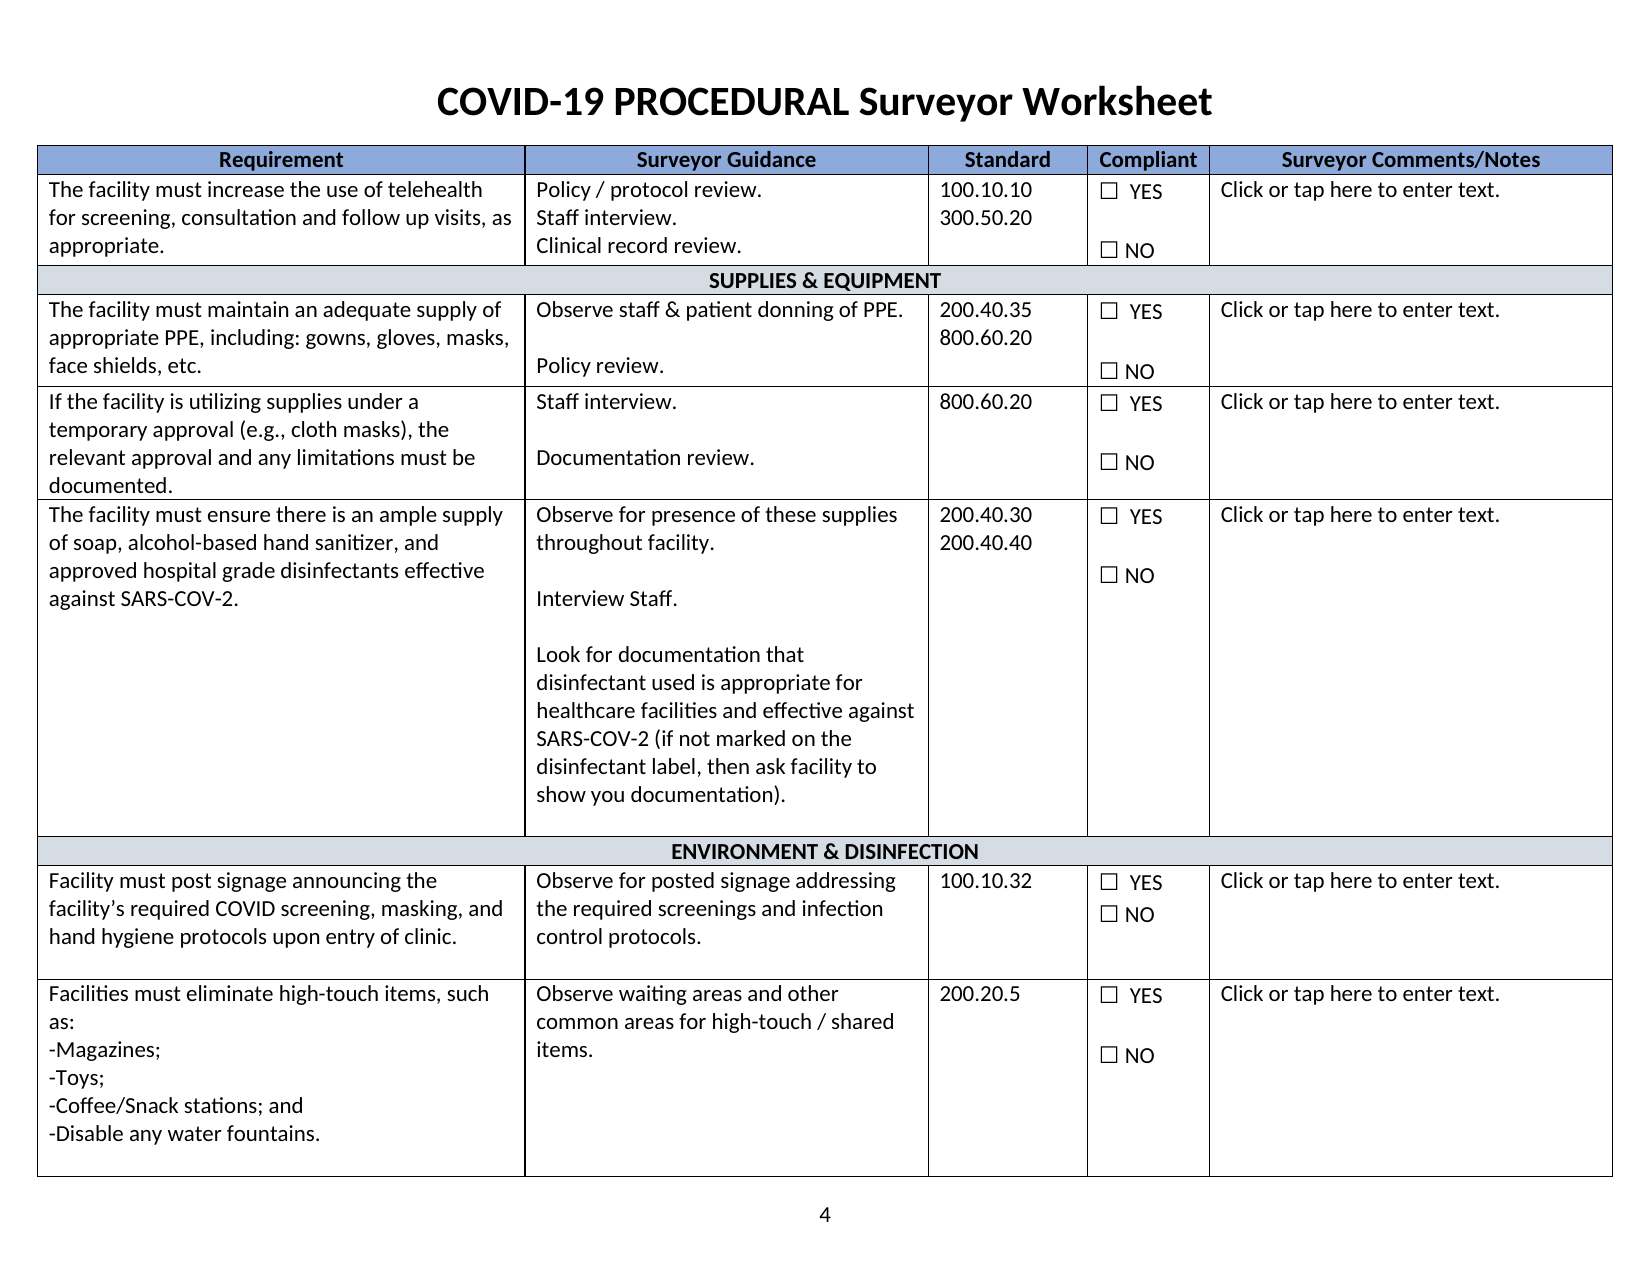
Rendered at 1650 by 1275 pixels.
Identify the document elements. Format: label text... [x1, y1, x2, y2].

table_cell Observe for posted signage addressing the required screenings and infection control protocols. [526, 866, 928, 978]
table_cell 100.10.10 300.50.20 [929, 175, 1087, 265]
table_cell The facility must maintain an adequate supply of appropriate PPE, including: gowns, gloves, masks, face shields, etc. [38, 295, 524, 386]
table_header Requirement [38, 146, 524, 174]
table_header Compliant [1088, 146, 1209, 174]
table_cell 100.10.32 [929, 866, 1087, 978]
table_cell YES NO [1088, 866, 1209, 978]
table_cell YES NO [1088, 980, 1209, 1176]
table_cell 800.60.20 [929, 387, 1087, 499]
table_cell Facilities must eliminate high-touch items, such as: -Magazines; -Toys; -Coffee/Snack stations; and -Disable any water fountains. [38, 980, 524, 1176]
table_cell Facility must post signage announcing the facility’s required COVID screening, masking, and hand hygiene protocols upon entry of clinic. [38, 866, 524, 978]
table_cell 200.40.35 800.60.20 [929, 295, 1087, 386]
table_cell ENVIRONMENT & DISINFECTION [38, 837, 1612, 865]
table_cell The facility must ensure there is an ample supply of soap, alcohol-based hand sanitizer, and approved hospital grade disinfectants effective against SARS-COV-2. [38, 500, 524, 836]
table_cell 200.40.30 200.40.40 [929, 500, 1087, 836]
table_cell YES NO [1088, 295, 1209, 386]
table_cell YES NO [1088, 387, 1209, 499]
table_header Surveyor Comments/Notes [1210, 146, 1612, 174]
table_cell Observe for presence of these supplies throughout facility. Interview Staff. Look for documentation that disinfectant used is appropriate for healthcare facilities and effective against SARS-COV-2 (if not marked on the disinfectant label, then ask facility to show you documentation). [526, 500, 928, 836]
table_cell Policy / protocol review. Staff interview. Clinical record review. [526, 175, 928, 265]
table_cell SUPPLIES & EQUIPMENT [38, 266, 1612, 294]
table_cell If the facility is utilizing supplies under a temporary approval (e.g., cloth masks), the relevant approval and any limitations must be documented. [38, 387, 524, 499]
table_cell Observe waiting areas and other common areas for high-touch / shared items. [526, 980, 928, 1176]
table_cell The facility must increase the use of telehealth for screening, consultation and follow up visits, as appropriate. [38, 175, 524, 265]
table_header Surveyor Guidance [526, 146, 928, 174]
table_cell YES NO [1088, 175, 1209, 265]
table_cell 200.20.5 [929, 980, 1087, 1176]
table_cell YES NO [1088, 500, 1209, 836]
table_header Standard [929, 146, 1087, 174]
table_cell Observe staff & patient donning of PPE. Policy review. [526, 295, 928, 386]
table_cell Staff interview. Documentation review. [526, 387, 928, 499]
